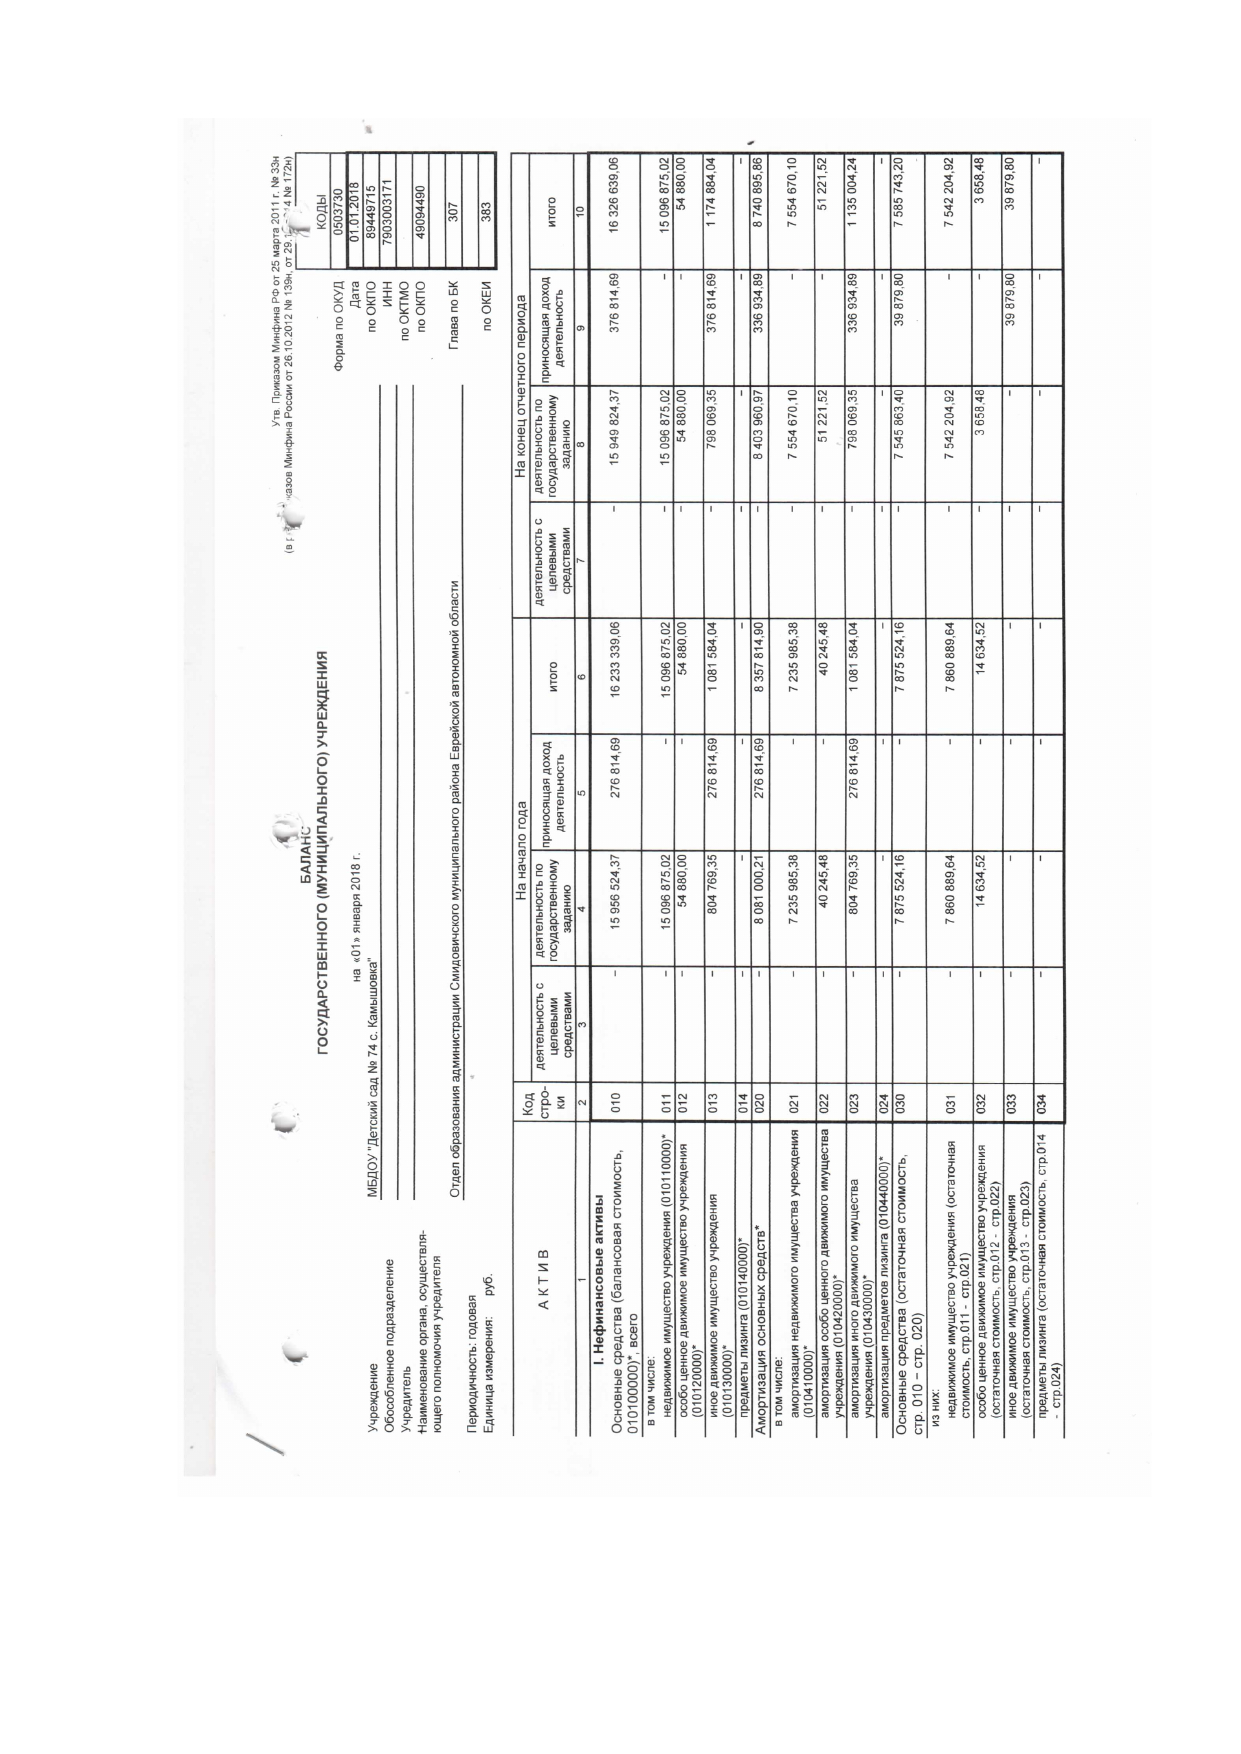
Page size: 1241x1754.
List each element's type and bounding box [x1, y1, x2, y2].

picture [177, 118, 1152, 1497]
